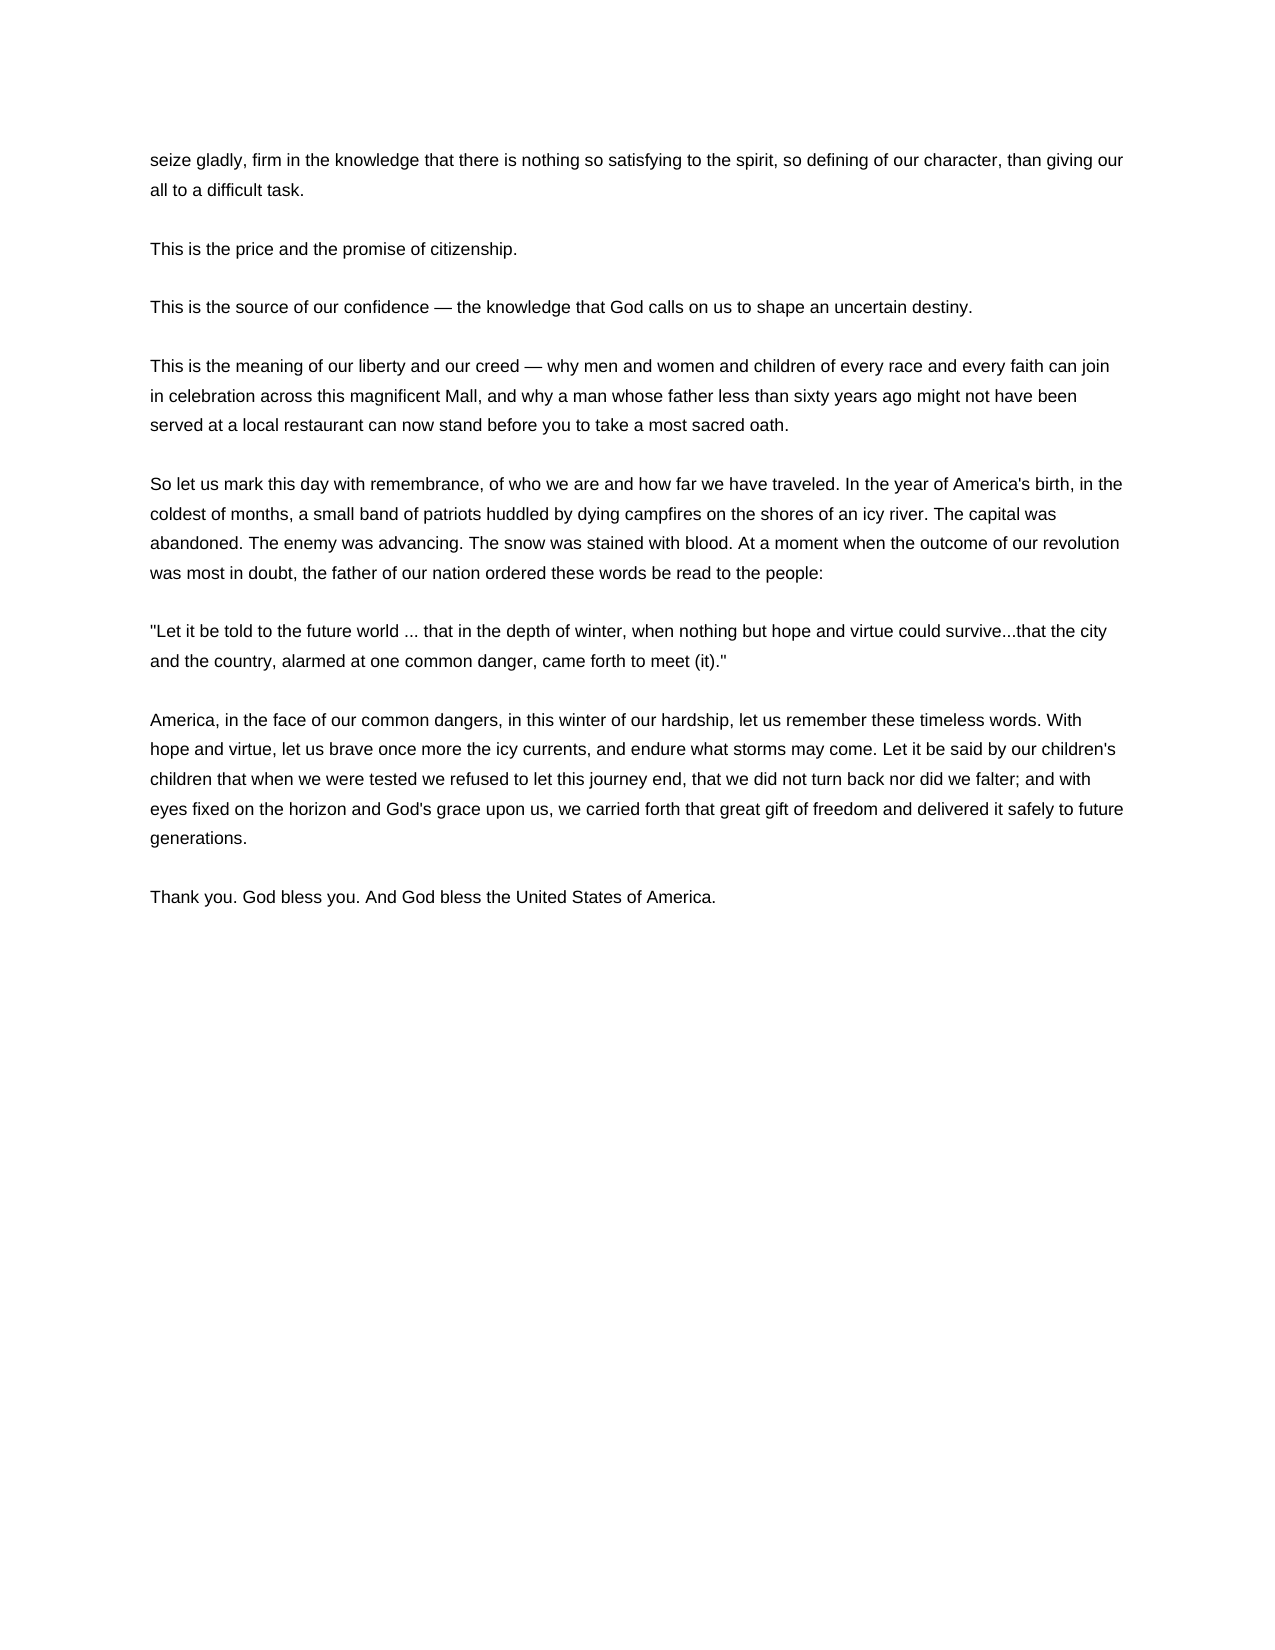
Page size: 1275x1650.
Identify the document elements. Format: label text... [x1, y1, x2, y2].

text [150, 150, 1125, 200]
text "Let it be told to the future world ... that in the depth of winter, when nothing but hope and virtue could survive...that the city and the country, alarmed at one common danger, came forth to meet (it)." [150, 621, 1125, 671]
text This is the source of our confidence — the knowledge that God calls on us to shape an uncertain destiny. [150, 297, 1125, 317]
text Thank you. God bless you. And God bless the United States of America. [150, 887, 1125, 907]
text This is the meaning of our liberty and our creed — why men and women and children of every race and every faith can join in celebration across this magnificent Mall, and why a man whose father less than sixty years ago might not have been served at a local restaurant can now stand before you to take a most sacred oath. [150, 356, 1125, 435]
text This is the price and the promise of citizenship. [150, 238, 1125, 259]
text America, in the face of our common dangers, in this winter of our hardship, let us remember these timeless words. With hope and virtue, let us brave once more the icy currents, and endure what storms may come. Let it be said by our children's children that when we were tested we refused to let this journey end, that we did not turn back nor did we falter; and with eyes fixed on the horizon and God's grace upon us, we carried forth that great gift of freedom and delivered it safely to future generations. [150, 709, 1125, 848]
text So let us mark this day with remembrance, of who we are and how far we have traveled. In the year of America's birth, in the coldest of months, a small band of patriots huddled by dying campfires on the shores of an icy river. The capital was abandoned. The enemy was advancing. The snow was stained with blood. At a moment when the outcome of our revolution was most in doubt, the father of our nation ordered these words be read to the people: [150, 474, 1125, 583]
